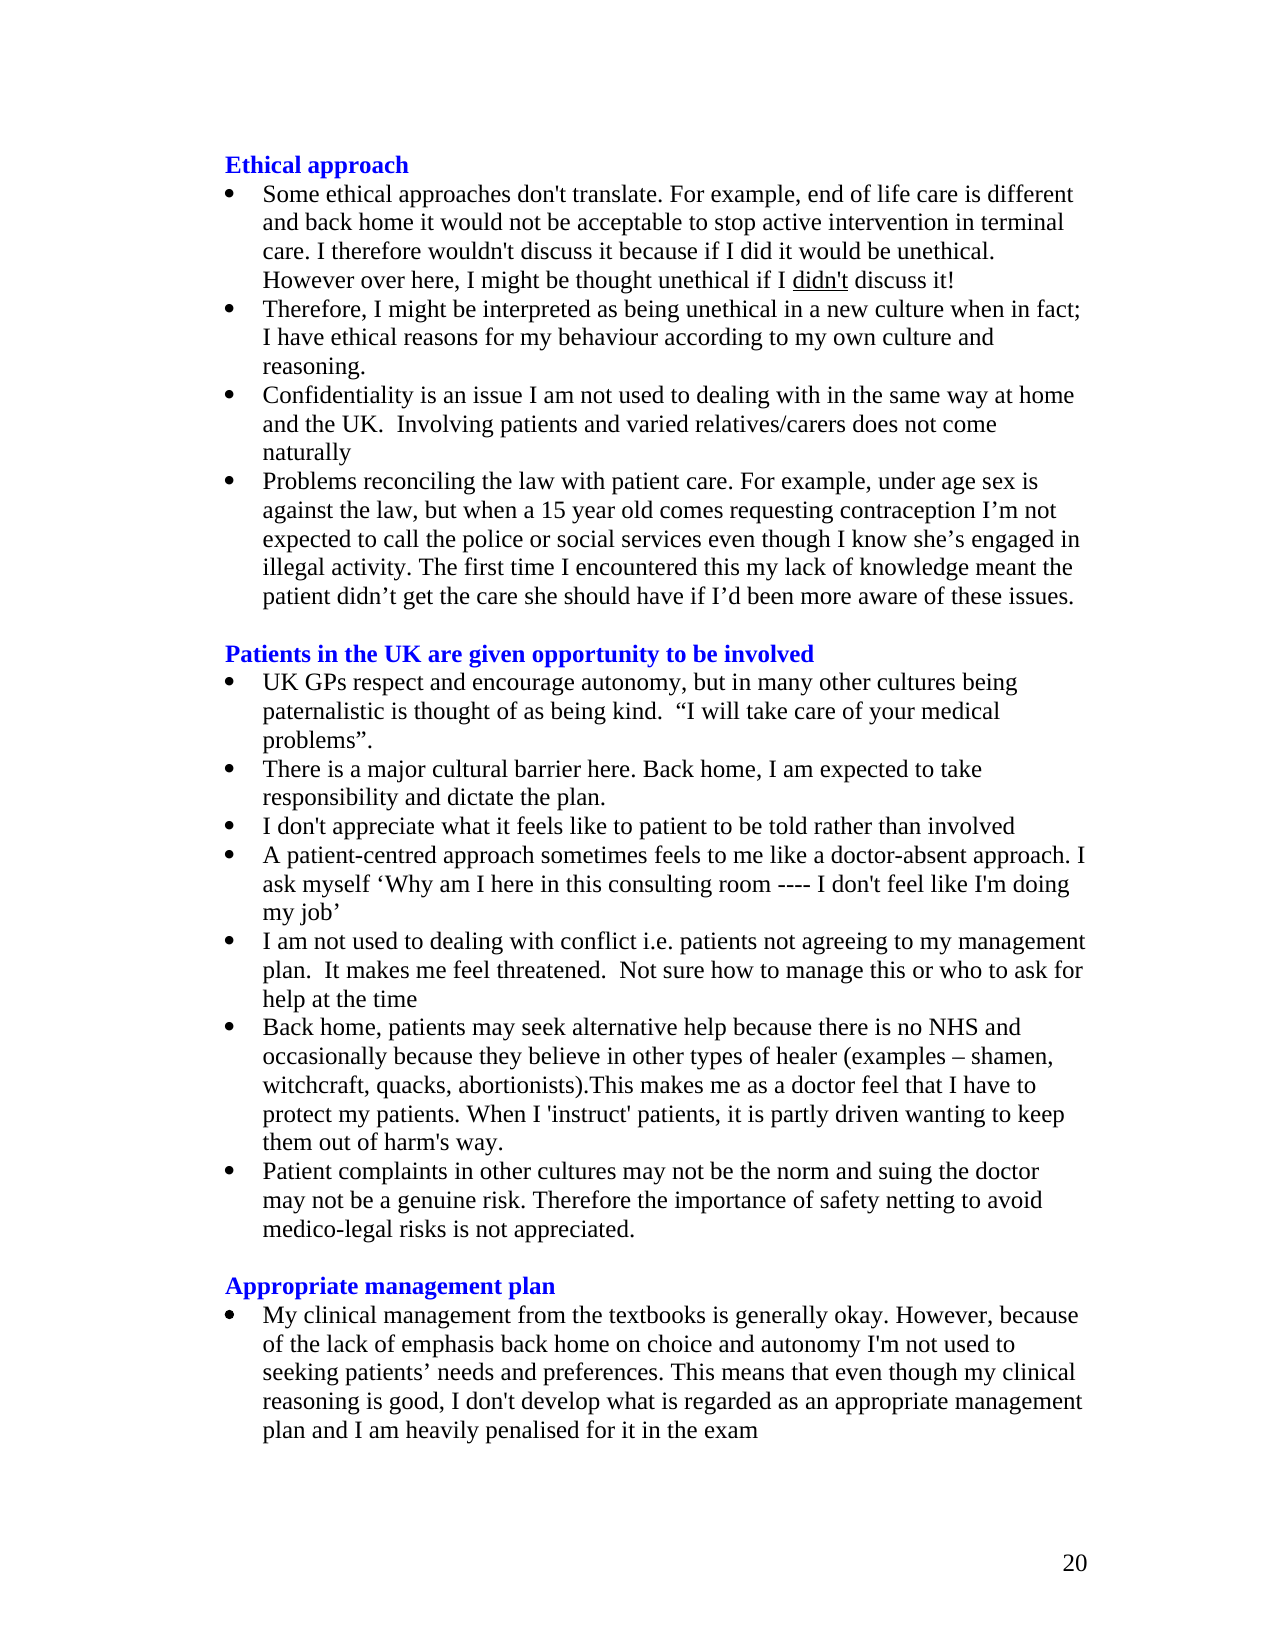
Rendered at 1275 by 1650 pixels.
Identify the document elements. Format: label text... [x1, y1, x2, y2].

list A patient-centred approach sometimes feels to me like a doctor-absent approach. I ask myself ‘Why am I here in this consulting room ---- I don't feel like doing my job’ [225, 840, 1087, 926]
text Patients in the are given opportunity to be involved [225, 639, 1087, 667]
list Therefore, I might be interpreted as being unethical in a new culture when in fact; I have ethical reasons for my behaviour according to my own culture and reasoning. [225, 294, 1087, 380]
text Appropriate management plan [225, 1271, 1087, 1300]
list Back home, patients may seek alternative help because there is no and occasionally because they believe in other types of healer (examples – shamen, witchcraft, quacks, abortionists).This makes me as a doctor feel that I have to protect my patients. When I 'instruct' patients, it is partly driven wanting to keep them out of harm's way. [225, 1012, 1087, 1156]
list Problems reconciling the law with patient care. For example, under age sex is against the law, but when a 15 year old comes requesting contraception I’m not expected to call the police or social services even though I know she’s engaged in illegal activity. The first time I encountered this my lack of knowledge meant the patient didn’t get the care she should have if I’d been more aware of these issues. [225, 466, 1087, 610]
list My clinical management from the textbooks is generally okay. However, because of the lack of emphasis back home on choice and autonomy not used to seeking patients’ needs and preferences. This means that even though my clinical reasoning is good, I don't develop what is regarded as an appropriate management plan and I am heavily penalised for it in the exam [225, 1300, 1087, 1444]
list I am not used to dealing with conflict i.e. patients not agreeing to my management plan. It makes me feel threatened. Not sure how to manage this or who to ask for help at the time [225, 926, 1087, 1012]
text Ethical approach [187, 150, 1087, 179]
list I don't appreciate what it feels like to patient to be told rather than involved [225, 811, 1087, 840]
list Some ethical approaches don't translate. For example, end of life is different and back home it would not be acceptable to stop active intervention in terminal . I therefore wouldn't discuss it because if I did it would be unethical. However over here, I might be thought unethical if I didn't discuss it! [225, 179, 1087, 294]
list UK s respect and encourage autonomy, but in many other cultures being paternalistic is thought of as being kind. “I will take of your medical problems”. [225, 667, 1087, 754]
list Confidentiality is an issue I am not used to dealing with in the same way at home and the UK. Involving patients and varied relatives/carers does not come naturally [225, 380, 1087, 466]
list Patient complaints in other cultures may not be the norm and suing the doctor may not be a genuine risk. Therefore the importance of safety netting to avoid medico-legal risks is not appreciated. [225, 1156, 1087, 1242]
list There is a major cultural barrier here. Back home, I am expected to take responsibility and dictate the plan. [225, 754, 1087, 811]
